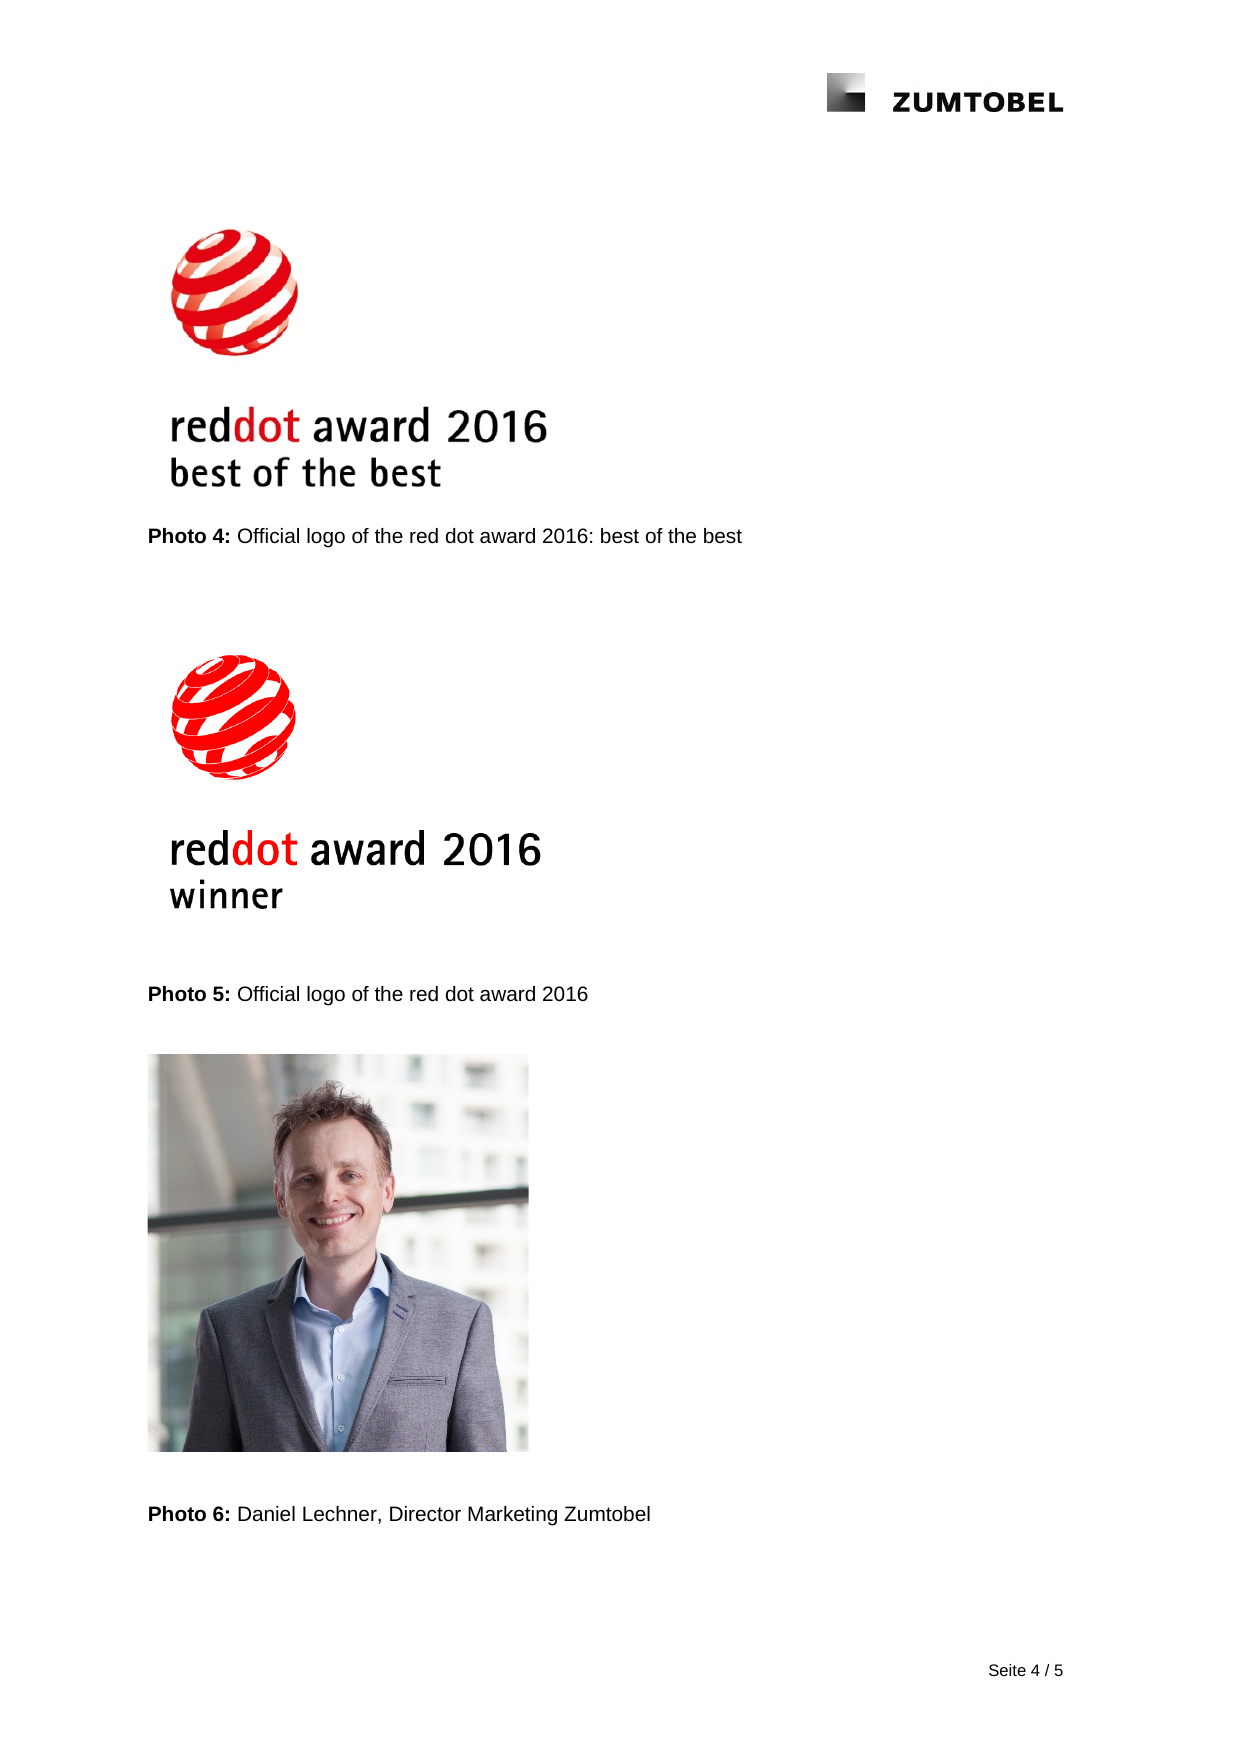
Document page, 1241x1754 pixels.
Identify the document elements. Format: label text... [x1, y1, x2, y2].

picture [147, 1054, 529, 1452]
picture [827, 73, 1064, 112]
picture [147, 632, 567, 932]
text Photo 4: Official logo of the red dot award 2016: best of the best [148, 524, 1061, 548]
text Photo 6: Daniel Lechner, Director Marketing Zumtobel [148, 1501, 1061, 1525]
picture [147, 205, 570, 510]
text Photo 5: Official logo of the red dot award 2016 [148, 982, 1061, 1006]
